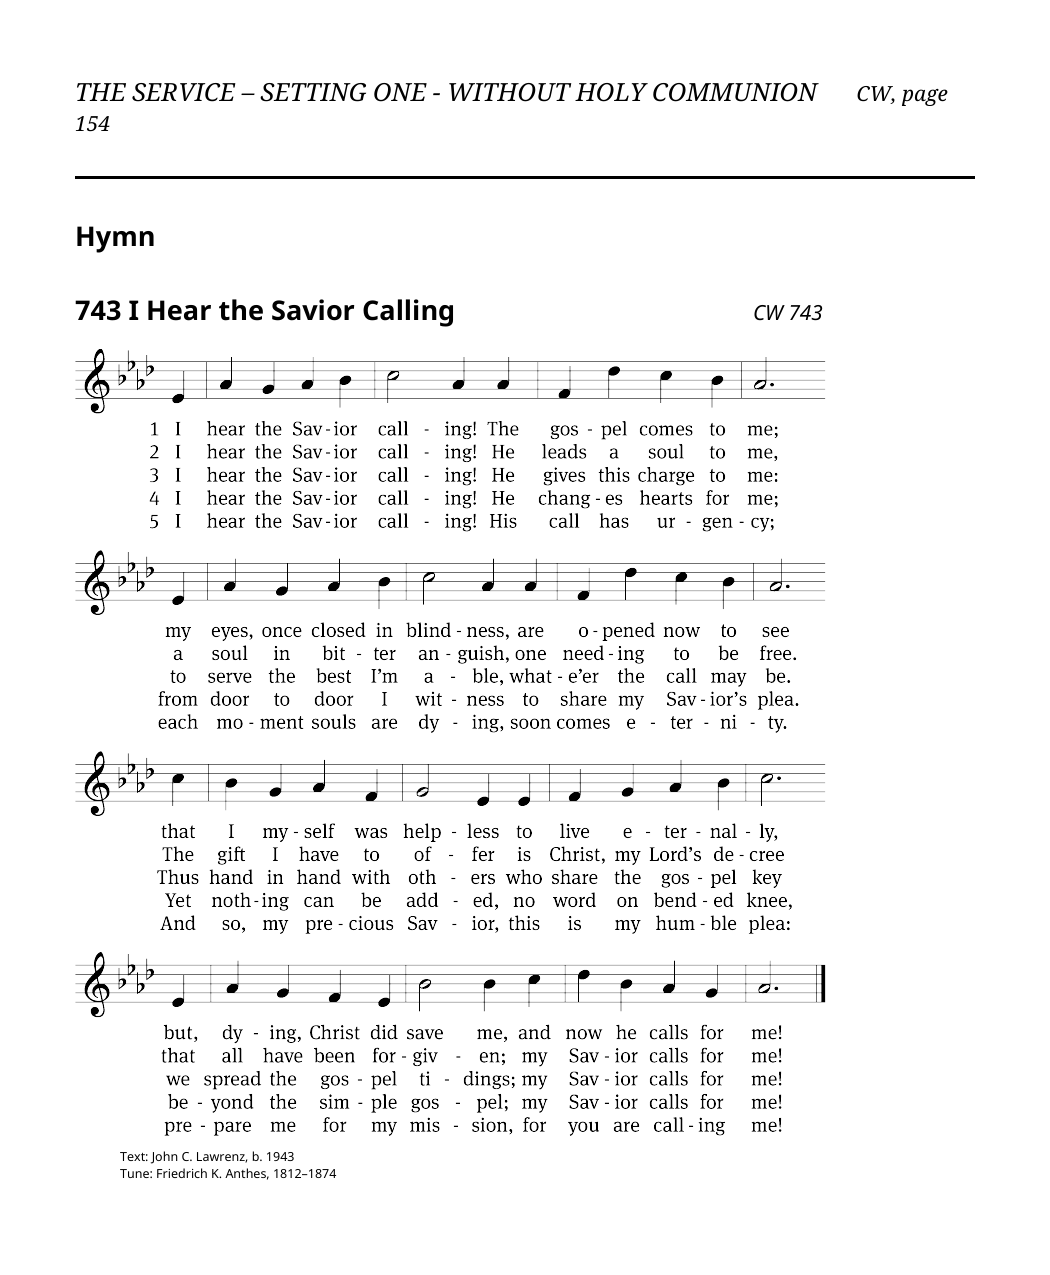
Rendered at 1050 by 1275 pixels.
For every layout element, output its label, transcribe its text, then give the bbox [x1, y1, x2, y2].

text Hymn [75, 217, 975, 254]
title the SERVICE – setting one - WITHOUT HOLY COMMUNION CW, page 154 [75, 75, 975, 137]
picture [75, 349, 826, 1136]
text 743 I Hear the Savior Calling CW 743 [75, 291, 975, 328]
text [120, 1148, 975, 1182]
